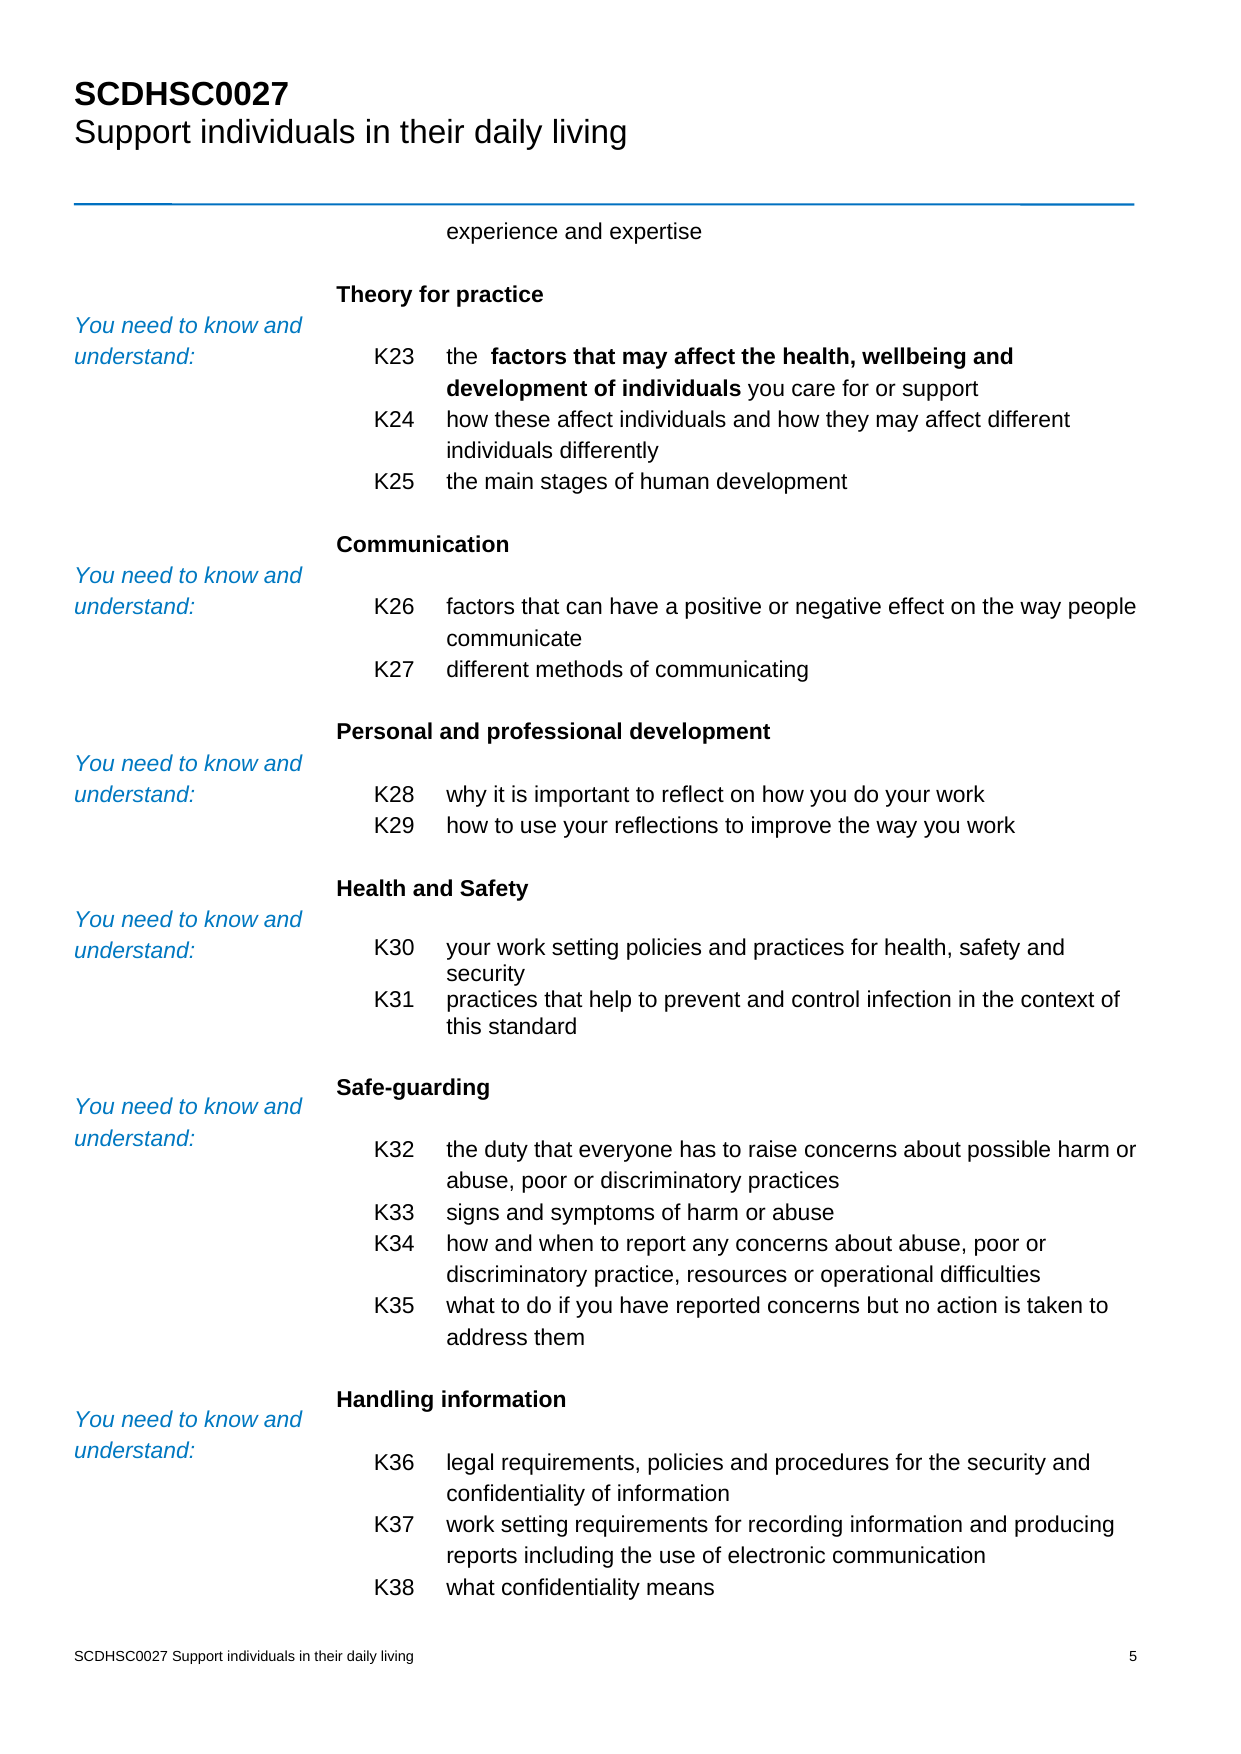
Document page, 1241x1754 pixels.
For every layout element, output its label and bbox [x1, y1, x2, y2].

table_header [325, 215, 1148, 1601]
table_header [63, 215, 325, 1601]
